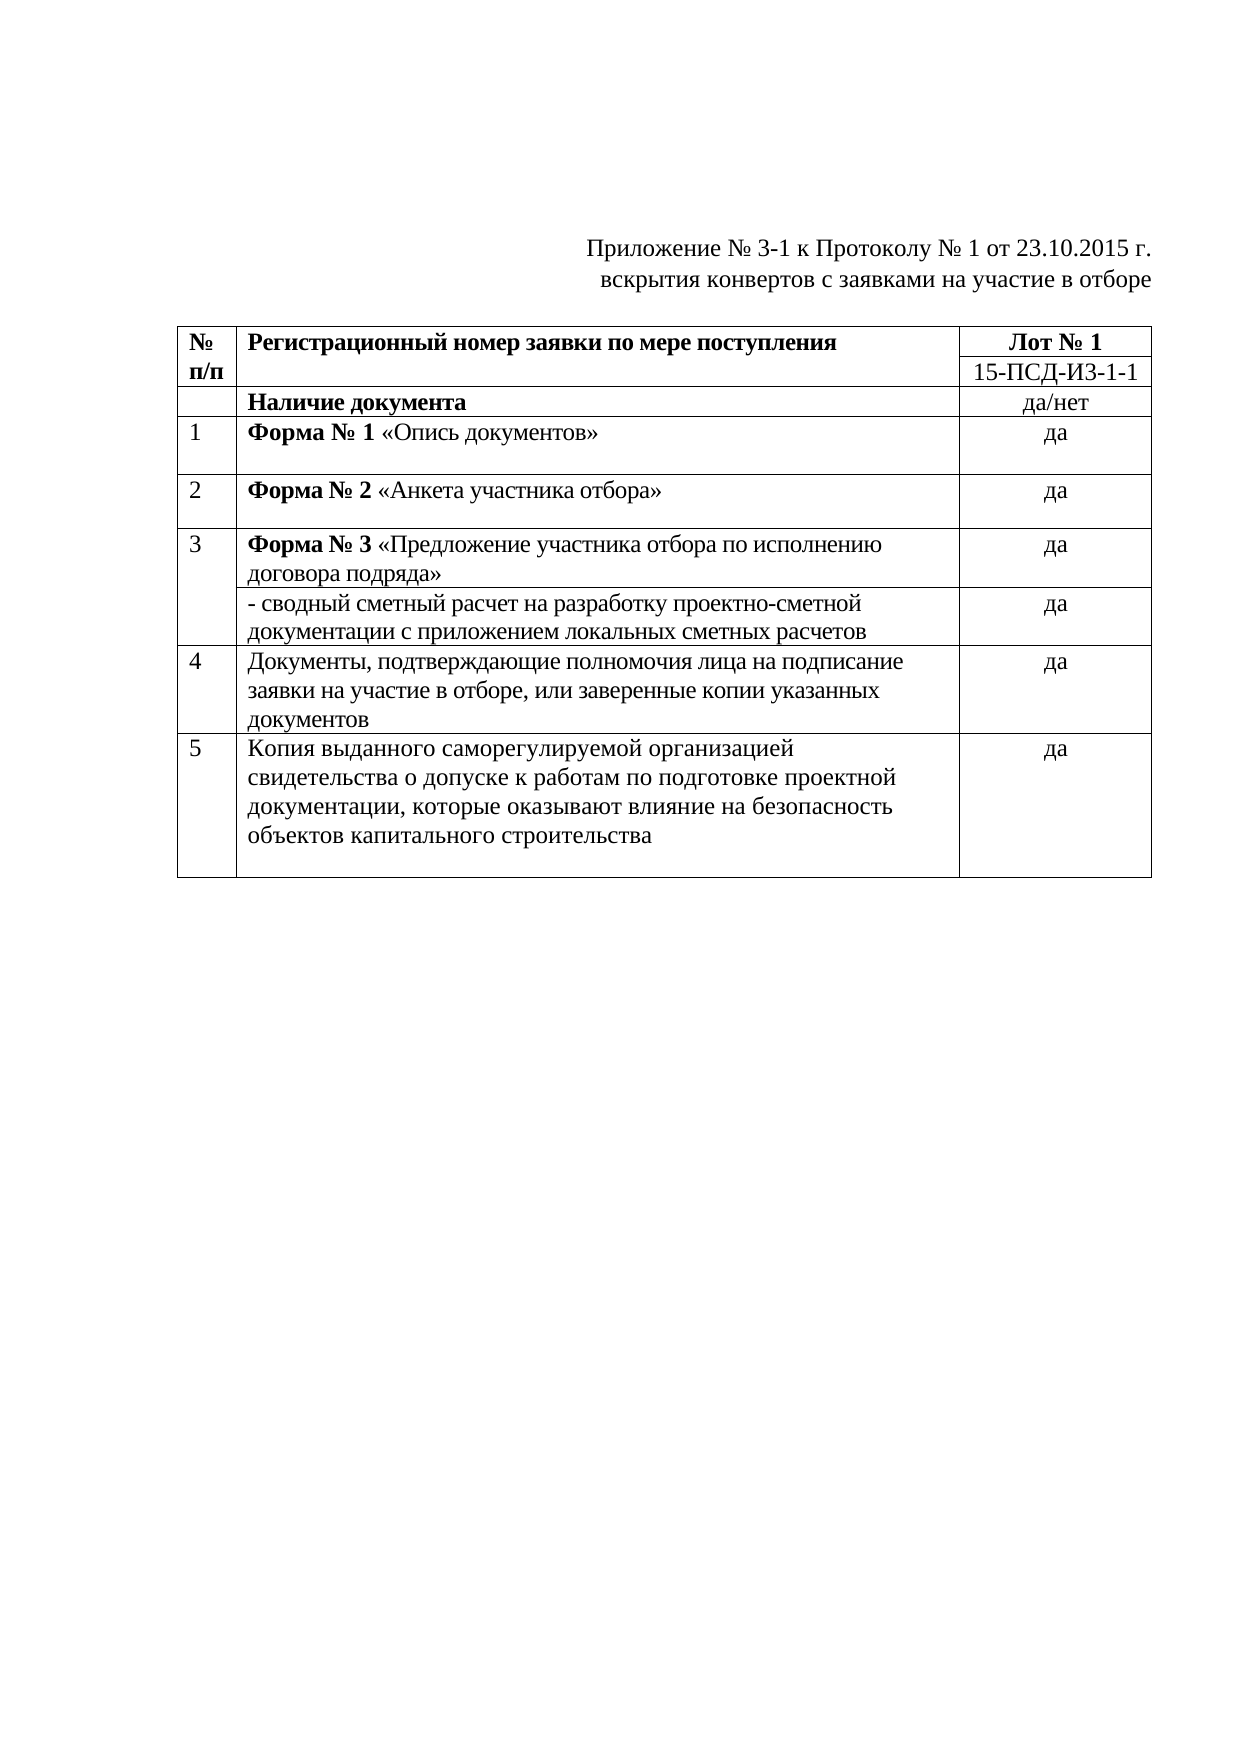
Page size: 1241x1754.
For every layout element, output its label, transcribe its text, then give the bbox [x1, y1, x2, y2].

table_cell 15-ПСД-И3-1-1 [960, 357, 1151, 386]
table_cell Копия выданного саморегулируемой организацией свидетельства о допуске к работам по подготовке проектной документации, которые оказывают влияние на безопасность объектов капитального строительства [237, 734, 959, 877]
table_cell 1 [178, 417, 236, 474]
table_cell да [960, 529, 1151, 587]
table_cell да [960, 588, 1151, 645]
table_cell Форма № 3 «Предложение участника отбора по исполнению договора подряда» [237, 529, 959, 587]
table_cell да/нет [960, 387, 1151, 416]
table_cell 5 [178, 734, 236, 877]
table_cell да [960, 417, 1151, 474]
table_cell - сводный сметный расчет на разработку проектно-сметной документации с приложением локальных сметных расчетов [237, 588, 959, 645]
table_cell [178, 387, 236, 416]
table_cell да [960, 646, 1151, 732]
table_cell Форма № 2 «Анкета участника отбора» [237, 475, 959, 528]
table_cell Документы, подтверждающие полномочия лица на подписание заявки на участие в отборе, или заверенные копии указанных документов [237, 646, 959, 732]
table_cell да [960, 734, 1151, 877]
table_cell 2 [178, 475, 236, 528]
table_cell 3 [178, 529, 236, 645]
table_cell да [960, 475, 1151, 528]
table_cell Наличие документа [237, 387, 959, 416]
text Приложение № 3-1 к Протоколу № 1 от 23.10.2015 г. [177, 233, 1152, 262]
table_header Лот № 1 [960, 327, 1151, 356]
text вскрытия конвертов с заявками на участие в отборе [177, 264, 1152, 293]
table_header Регистрационный номер заявки по мере поступления [237, 327, 959, 386]
table_header № п/п [178, 327, 236, 386]
table_cell 4 [178, 646, 236, 732]
table_cell Форма № 1 «Опись документов» [237, 417, 959, 474]
